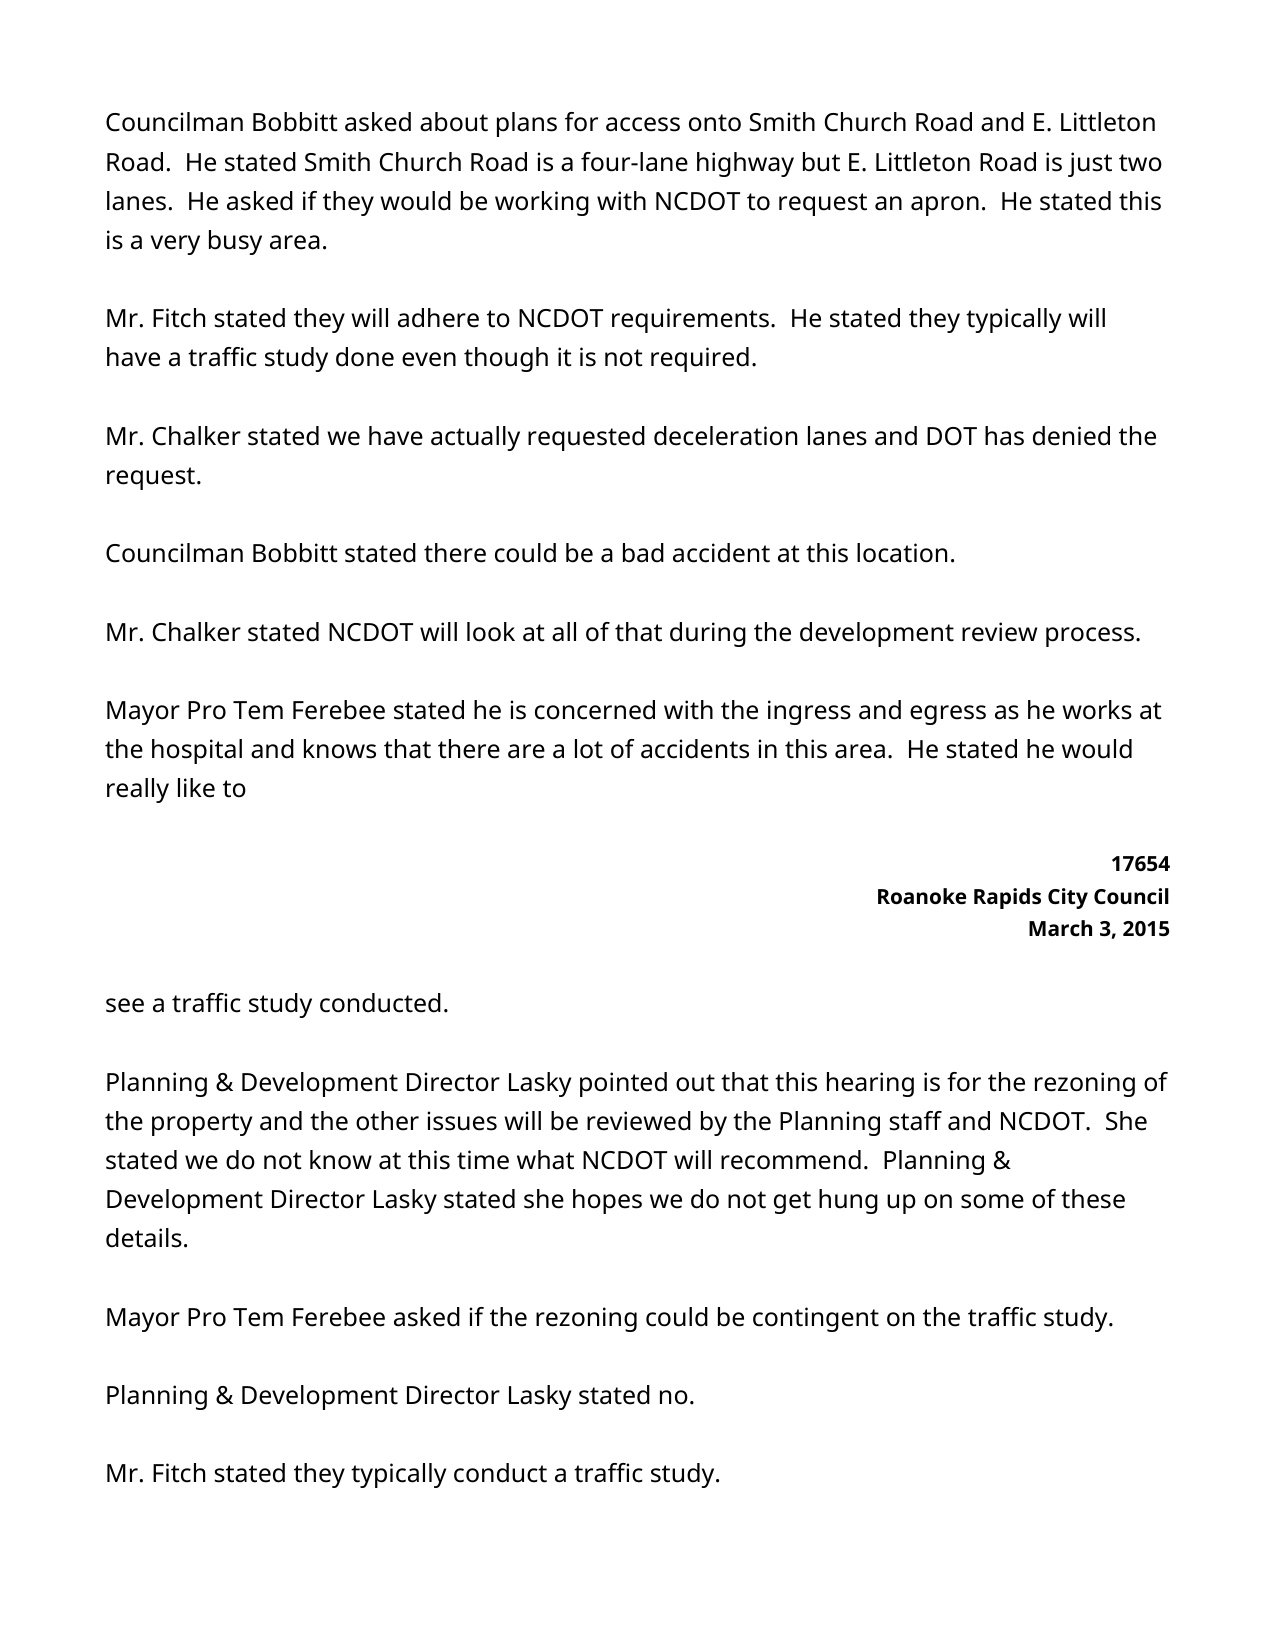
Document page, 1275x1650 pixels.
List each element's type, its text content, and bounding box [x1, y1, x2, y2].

text Mr. Fitch stated they typically conduct a traffic study. [105, 1456, 1170, 1490]
text Mr. Chalker stated we have actually requested deceleration lanes and DOT has denied the request. [105, 418, 1170, 492]
text Mr. Chalker stated NCDOT will look at all of that during the development review process. [105, 614, 1170, 648]
text Councilman Bobbitt stated there could be a bad accident at this location. [105, 536, 1170, 570]
text 17654 [105, 849, 1170, 878]
text Roanoke Rapids City Council [105, 882, 1170, 910]
text see a traffic study conducted. [105, 986, 1170, 1020]
text March 3, 2015 [105, 914, 1170, 943]
text Mayor Pro Tem Ferebee asked if the rezoning could be contingent on the traffic study. [105, 1299, 1170, 1333]
text Planning & Development Director Lasky stated no. [105, 1378, 1170, 1412]
text Mr. Fitch stated they will adhere to NCDOT requirements. He stated they typically will have a traffic study done even though it is not required. [105, 301, 1170, 374]
text Councilman Bobbitt asked about plans for access onto Smith Church Road and E. Littleton Road. He stated Smith Church Road is a four-lane highway but E. Littleton Road is just two lanes. He asked if they would be working with NCDOT to request an apron. He stated this is a very busy area. [105, 105, 1170, 257]
text Planning & Development Director Lasky pointed out that this hearing is for the rezoning of the property and the other issues will be reviewed by the Planning staff and NCDOT. She stated we do not know at this time what NCDOT will recommend. Planning & Development Director Lasky stated she hopes we do not get hung up on some of these details. [105, 1064, 1170, 1255]
text Mayor Pro Tem Ferebee stated he is concerned with the ingress and egress as he works at the hospital and knows that there are a lot of accidents in this area. He stated he would really like to [105, 692, 1170, 805]
